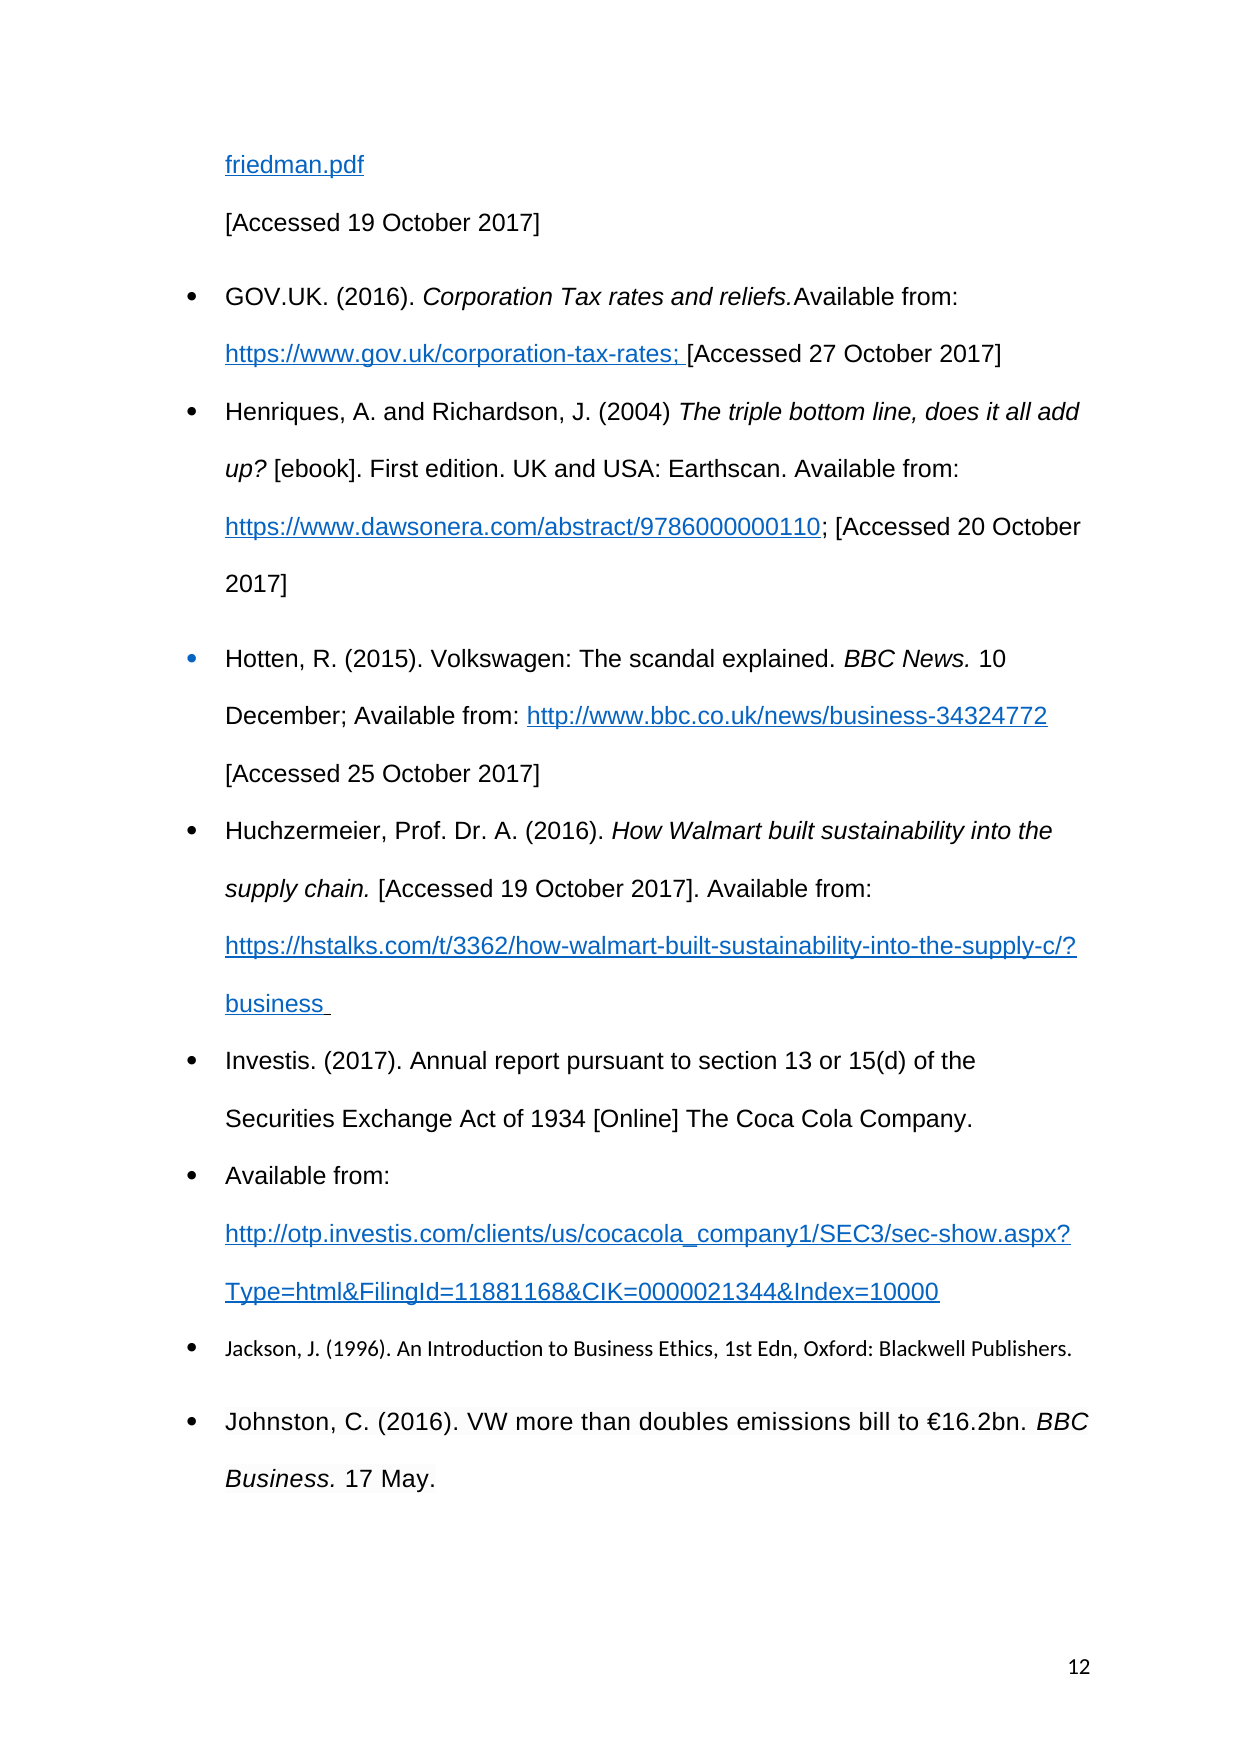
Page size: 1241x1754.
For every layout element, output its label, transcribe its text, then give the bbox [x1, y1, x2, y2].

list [187, 150, 1090, 236]
list Hotten, R. (2015). Volkswagen: The scandal explained. BBC News. 10 December; Available from: http://www.bbc.co.uk/news/business-34324772 [Accessed 25 October 2017] [187, 643, 1090, 787]
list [187, 1407, 1090, 1493]
list Available from: http://otp.investis.com/clients/us/cocacola_company1/SEC3/sec-show.aspx?Type=html&FilingId=11881168&CIK=0000021344&Index=10000 [187, 1161, 1090, 1305]
list GOV.UK. (2016). Corporation Tax rates and reliefs.Available from: https://www.gov.uk/corporation-tax-rates; [Accessed 27 October 2017] [187, 282, 1090, 368]
list Henriques, A. and Richardson, J. (2004) The triple bottom line, does it all add up? [ebook]. First edition. UK and USA: Earthscan. Available from: https://www.dawsonera.com/abstract/9786000000110; [Accessed 20 October 2017] [187, 397, 1090, 598]
list Investis. (2017). Annual report pursuant to section 13 or 15(d) of the Securities Exchange Act of 1934 [Online] The Coca Cola Company. [187, 1046, 1090, 1133]
list Huchzermeier, Prof. Dr. A. (2016). How Walmart built sustainability into the supply chain. [Accessed 19 October 2017]. Available from: https://hstalks.com/t/3362/how-walmart-built-sustainability-into-the-supply-c/?business [187, 816, 1090, 1017]
